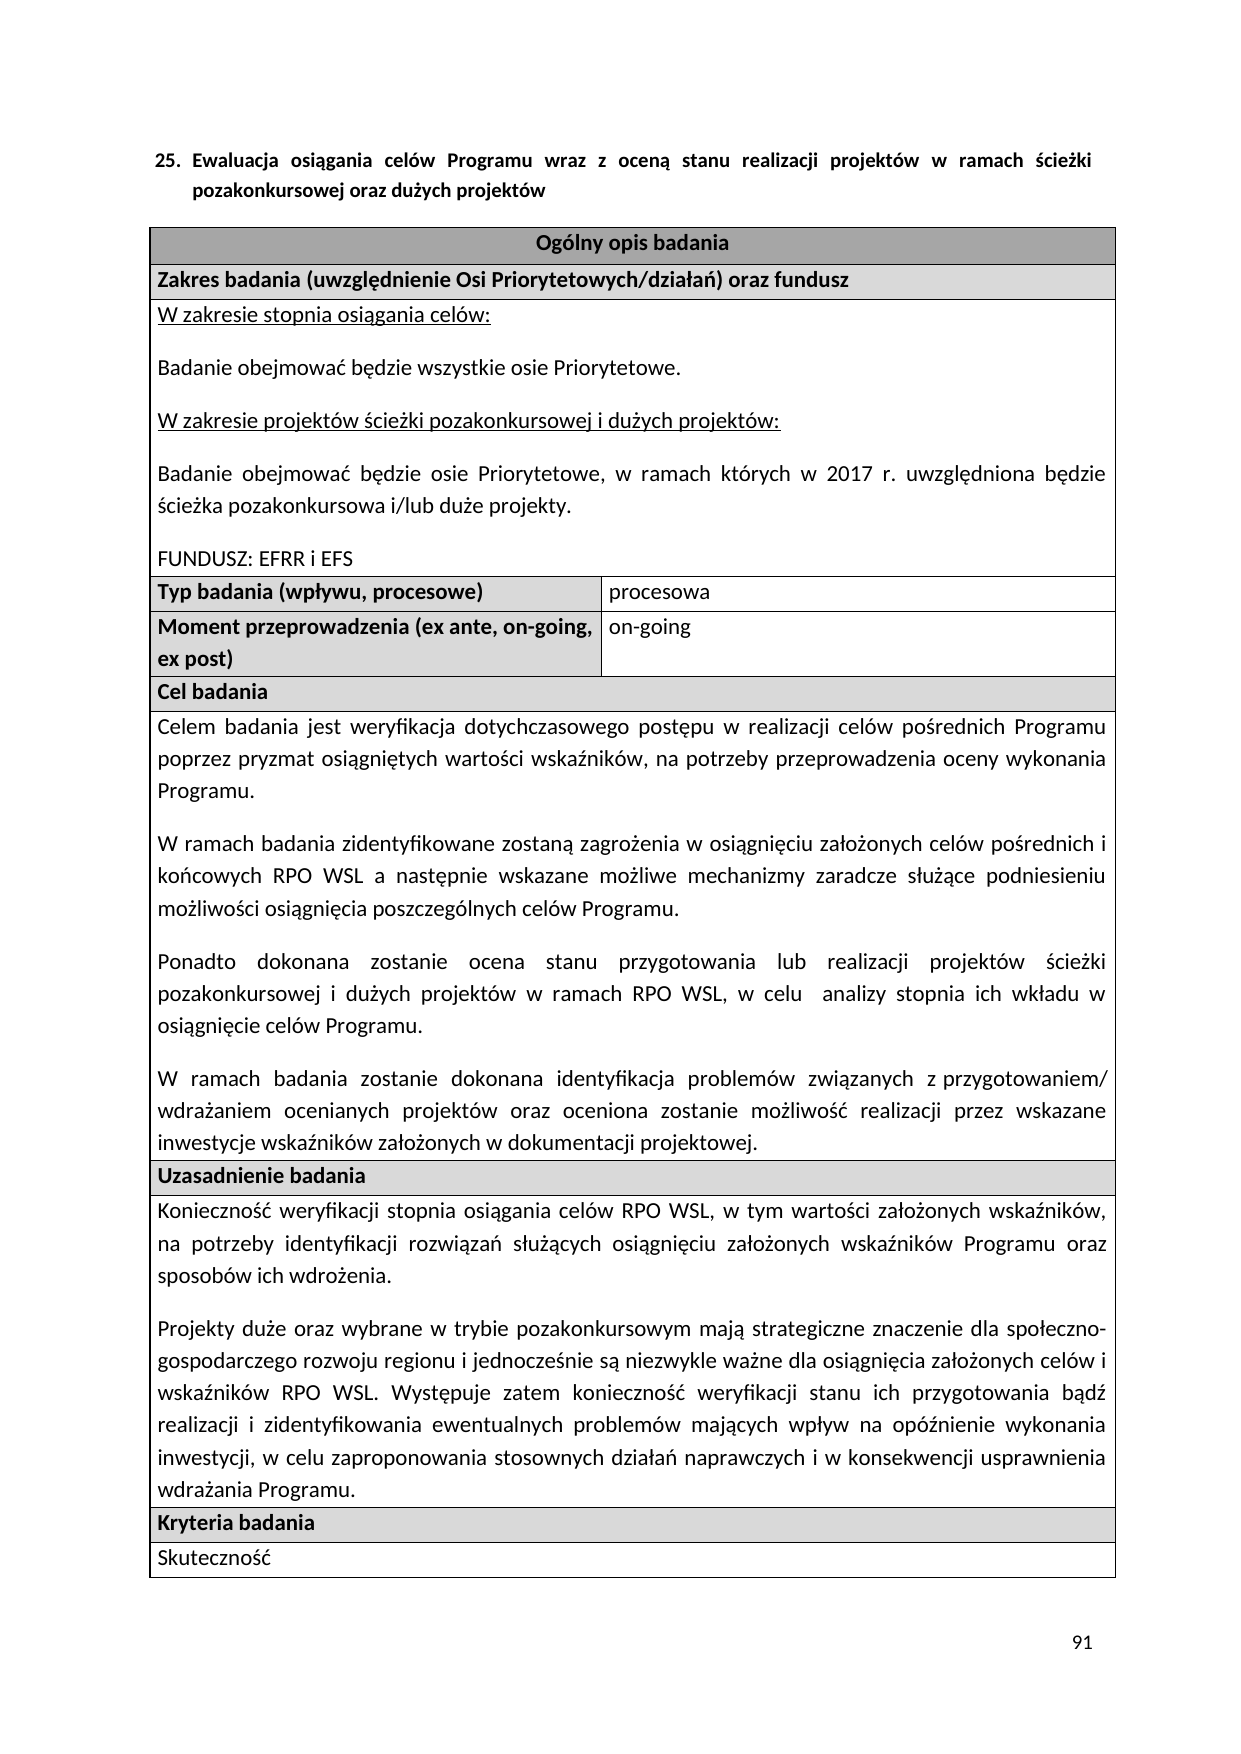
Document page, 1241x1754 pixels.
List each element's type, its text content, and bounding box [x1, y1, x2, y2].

table_cell on-going [602, 612, 1115, 676]
table_cell Skuteczność [151, 1543, 1115, 1577]
table_cell Kryteria badania [151, 1508, 1115, 1542]
table_cell Celem badania jest weryfikacja dotychczasowego postępu w realizacji celów pośrednich Programu poprzez pryzmat osiągniętych wartości wskaźników, na potrzeby przeprowadzenia oceny wykonania Programu. W ramach badania zidentyfikowane zostaną zagrożenia w osiągnięciu założonych celów pośrednich i końcowych RPO WSL a następnie wskazane możliwe mechanizmy zaradcze służące podniesieniu możliwości osiągnięcia poszczególnych celów Programu. Ponadto dokonana zostanie ocena stanu przygotowania lub realizacji projektów ścieżki pozakonkursowej i dużych projektów w ramach RPO WSL, w celu analizy stopnia ich wkładu w osiągnięcie celów Programu. W ramach badania zostanie dokonana identyfikacja problemów związanych z przygotowaniem/ wdrażaniem ocenianych projektów oraz oceniona zostanie możliwość realizacji przez wskazane inwestycje wskaźników założonych w dokumentacji projektowej. [151, 712, 1115, 1160]
table_header Ogólny opis badania [151, 228, 1115, 264]
list Ewaluacja osiągania celów Programu wraz z oceną stanu realizacji projektów w ramach ścieżki pozakonkursowej oraz dużych projektów [154, 148, 1093, 202]
table_cell Uzasadnienie badania [151, 1161, 1115, 1195]
table_cell Moment przeprowadzenia (ex ante, on-going, ex post) [151, 612, 601, 676]
table_cell procesowa [602, 577, 1115, 611]
table_cell Konieczność weryfikacji stopnia osiągania celów RPO WSL, w tym wartości założonych wskaźników, na potrzeby identyfikacji rozwiązań służących osiągnięciu założonych wskaźników Programu oraz sposobów ich wdrożenia. Projekty duże oraz wybrane w trybie pozakonkursowym mają strategiczne znaczenie dla społeczno-gospodarczego rozwoju regionu i jednocześnie są niezwykle ważne dla osiągnięcia założonych celów i wskaźników RPO WSL. Występuje zatem konieczność weryfikacji stanu ich przygotowania bądź realizacji i zidentyfikowania ewentualnych problemów mających wpływ na opóźnienie wykonania inwestycji, w celu zaproponowania stosownych działań naprawczych i w konsekwencji usprawnienia wdrażania Programu. [151, 1196, 1115, 1507]
table_cell W zakresie stopnia osiągania celów: Badanie obejmować będzie wszystkie osie Priorytetowe. W zakresie projektów ścieżki pozakonkursowej i dużych projektów: Badanie obejmować będzie osie Priorytetowe, w ramach których w 2017 r. uwzględniona będzie ścieżka pozakonkursowa i/lub duże projekty. FUNDUSZ: EFRR i EFS [151, 300, 1115, 576]
table_cell Zakres badania (uwzględnienie Osi Priorytetowych/działań) oraz fundusz [151, 265, 1115, 299]
table_cell Cel badania [151, 677, 1115, 711]
table_cell Typ badania (wpływu, procesowe) [151, 577, 601, 611]
